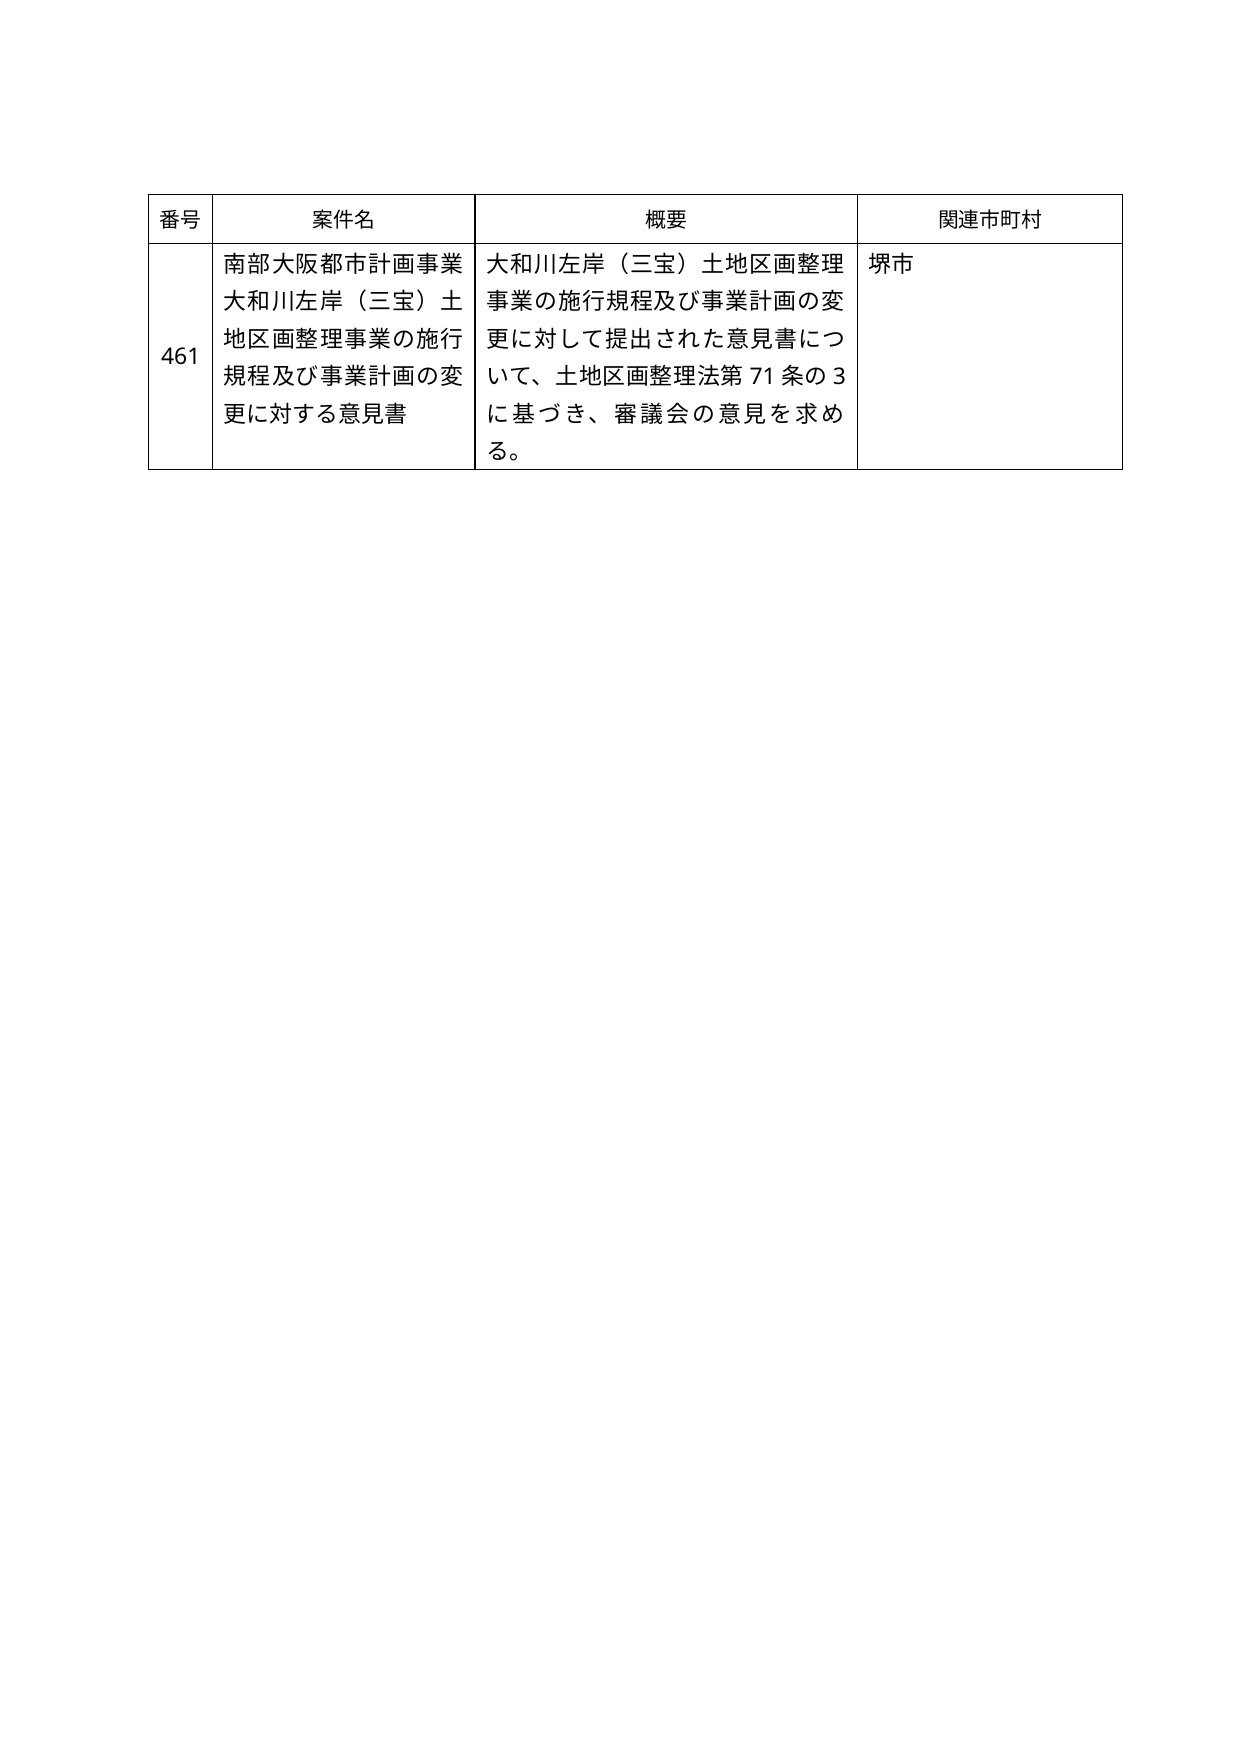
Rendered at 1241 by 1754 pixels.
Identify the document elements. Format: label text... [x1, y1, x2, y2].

table_header 案件名 [213, 195, 474, 242]
table_cell 大和川左岸（三宝）土地区画整理事業の施行規程及び事業計画の変更に対して提出された意見書について、土地区画整理法第71条の3に基づき、審議会の意見を求める。 [476, 244, 857, 468]
table_cell 堺市 [858, 244, 1122, 468]
table_header 関連市町村 [858, 195, 1122, 242]
table_header 概要 [476, 195, 857, 242]
table_cell 461 [149, 244, 212, 468]
table_header 番号 [149, 195, 212, 242]
table_cell 南部大阪都市計画事業大和川左岸（三宝）土地区画整理事業の施行規程及び事業計画の変更に対する意見書 [213, 244, 474, 468]
